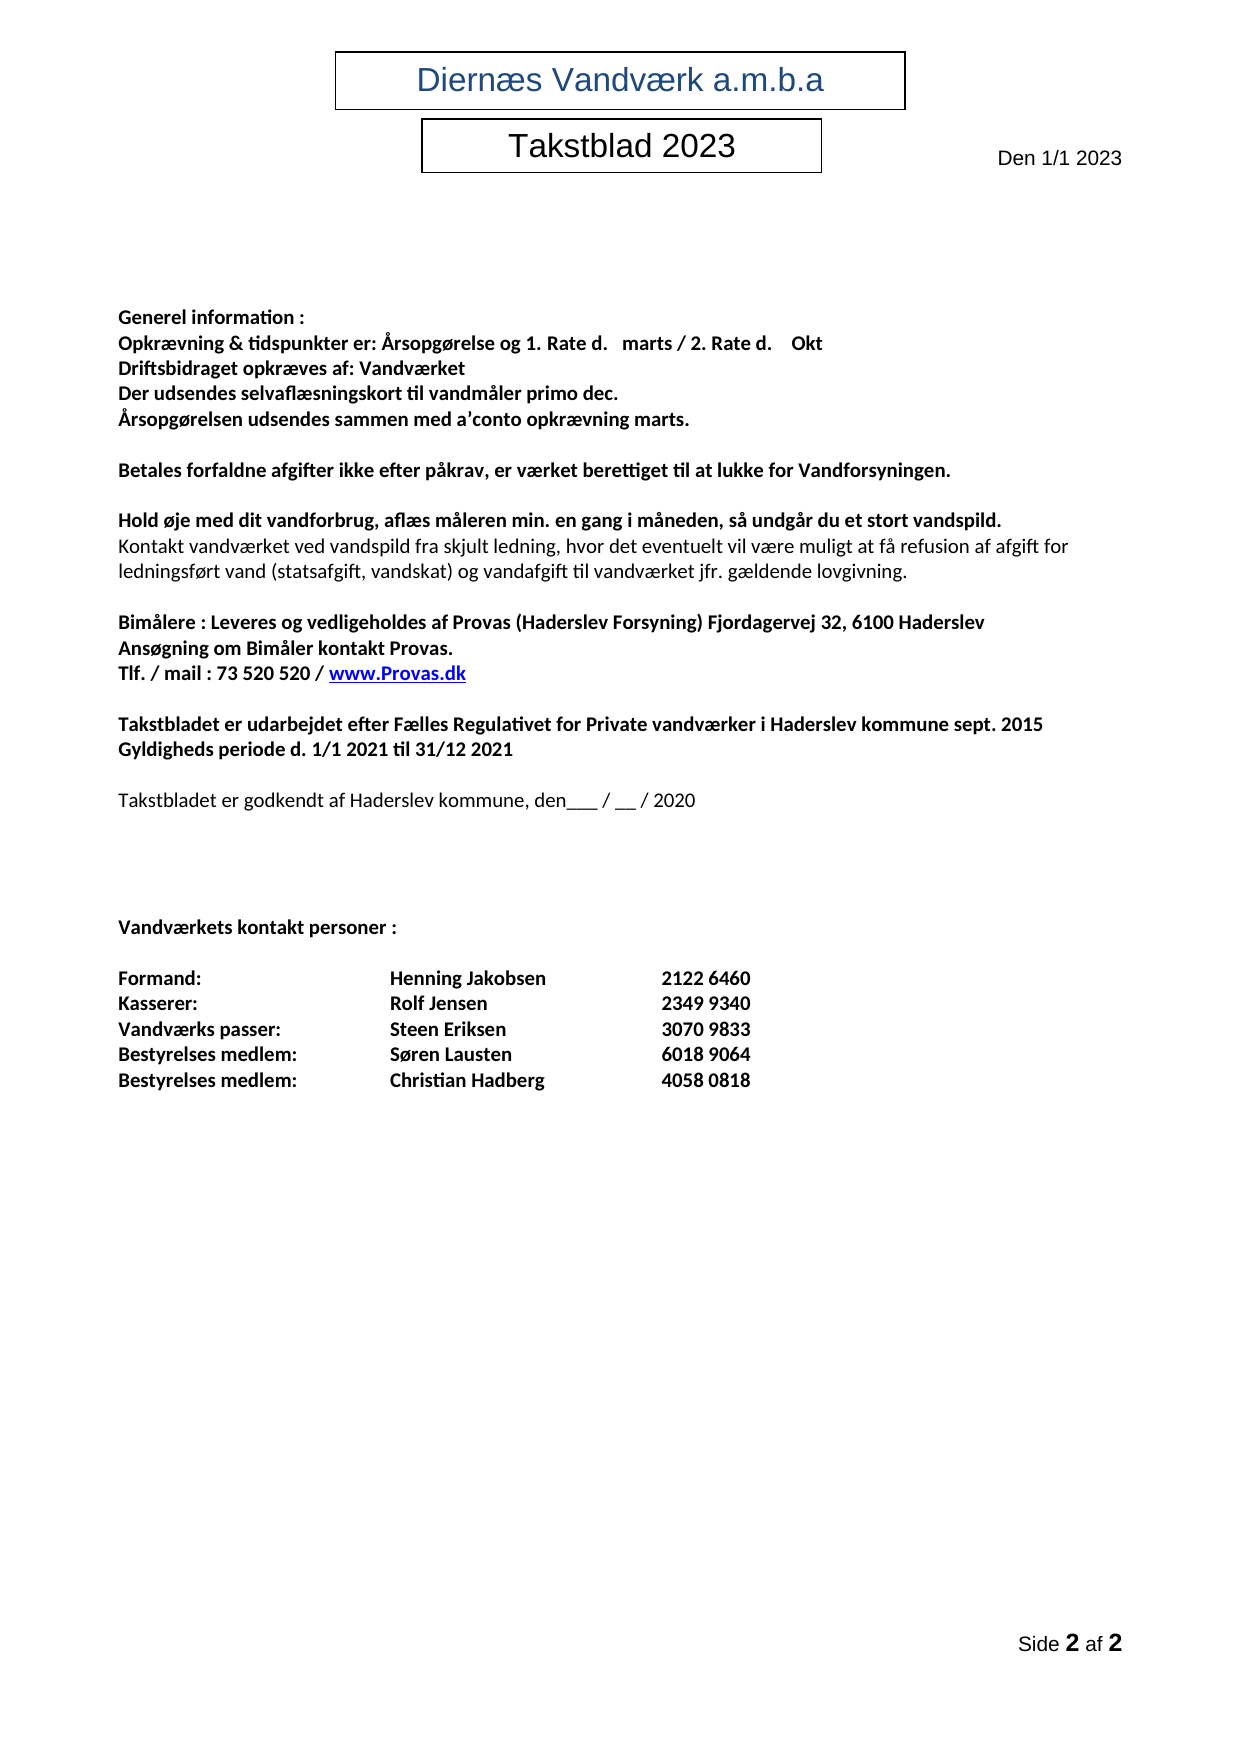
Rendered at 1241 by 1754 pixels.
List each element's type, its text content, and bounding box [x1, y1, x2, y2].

text Tlf. / mail : 73 520 520 / www.Provas.dk [118, 660, 1122, 686]
text Driftsbidraget opkræves af: Vandværket [118, 355, 1122, 381]
text Takstbladet er godkendt af Haderslev kommune, den___ / __ / 2020 [118, 787, 1122, 813]
text Bestyrelses medlem: Christian Hadberg 4058 0818 [118, 1067, 1122, 1092]
text Gyldigheds periode d. 1/1 2021 til 31/12 2021 [118, 736, 1122, 762]
text Bestyrelses medlem: Søren Lausten 6018 9064 [118, 1041, 1122, 1067]
text Kontakt vandværket ved vandspild fra skjult ledning, hvor det eventuelt vil være muligt at få refusion af afgift for ledningsført vand (statsafgift, vandskat) og vandafgift til vandværket jfr. gældende lovgivning. [118, 533, 1122, 584]
text Vandværkets kontakt personer : [118, 914, 1122, 940]
text Der udsendes selvaflæsningskort til vandmåler primo dec. [118, 381, 1122, 406]
text Hold øje med dit vandforbrug, aflæs måleren min. en gang i måneden, så undgår du et stort vandspild. [118, 508, 1122, 533]
text Betales forfaldne afgifter ikke efter påkrav, er værket berettiget til at lukke for Vandforsyningen. [118, 457, 1122, 482]
text Ansøgning om Bimåler kontakt Provas. [118, 635, 1122, 660]
text Bimålere : Leveres og vedligeholdes af Provas (Haderslev Forsyning) Fjordagervej 32, 6100 Haderslev [118, 609, 1122, 635]
text Vandværks passer: Steen Eriksen 3070 9833 [118, 1016, 1122, 1041]
text Generel information : [118, 304, 1122, 330]
text Kasserer: Rolf Jensen 2349 9340 [118, 991, 1122, 1016]
text Takstbladet er udarbejdet efter Fælles Regulativet for Private vandværker i Haderslev kommune sept. 2015 [118, 711, 1122, 736]
text Årsopgørelsen udsendes sammen med a’conto opkrævning marts. [118, 406, 1122, 431]
text Formand: Henning Jakobsen 2122 6460 [118, 965, 1122, 991]
text Opkrævning & tidspunkter er: Årsopgørelse og 1. Rate d. marts / 2. Rate d. Okt [118, 330, 1122, 355]
